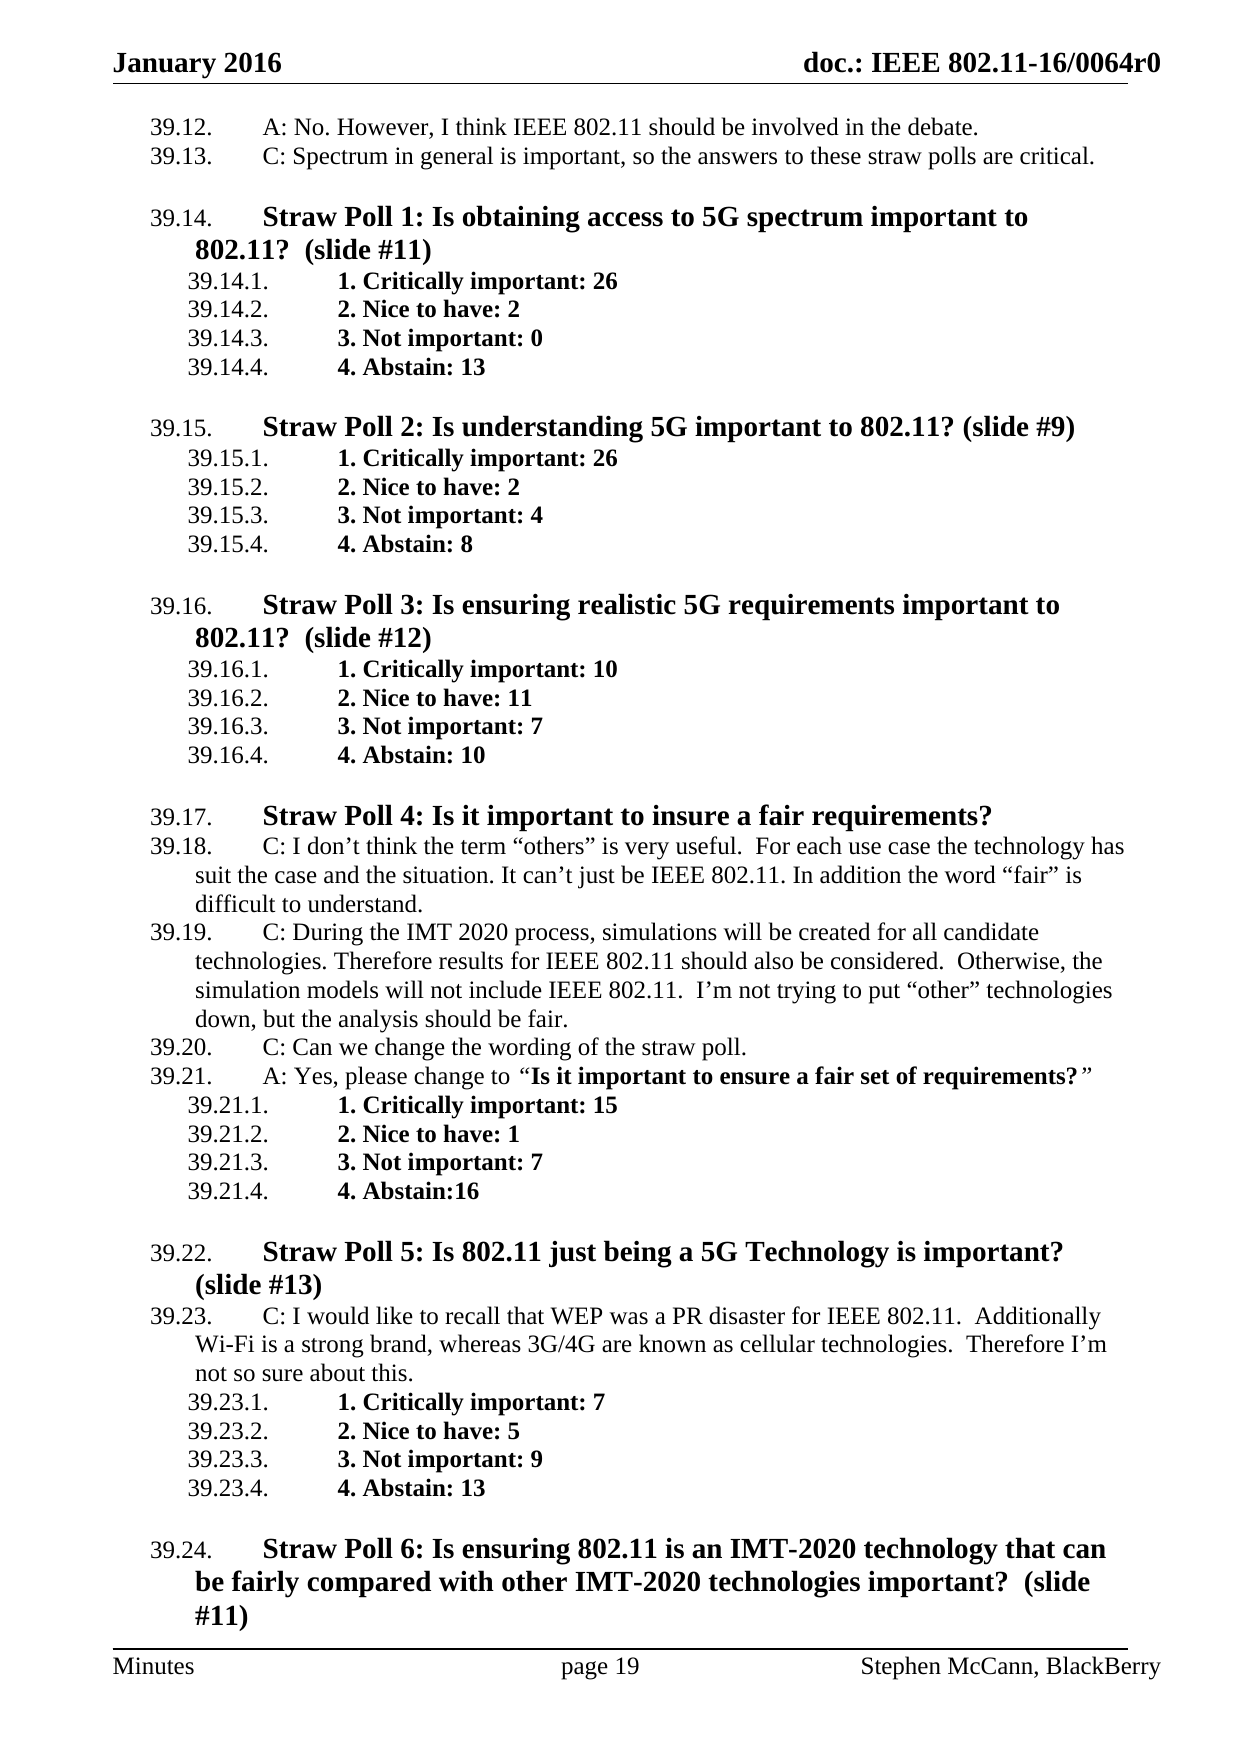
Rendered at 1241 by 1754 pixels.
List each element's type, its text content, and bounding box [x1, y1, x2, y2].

list 3. Not important: 0 [187, 323, 1128, 352]
list C: I don’t think the term “others” is very useful. For each use case the technology has suit the case and the situation. It can’t just be IEEE 802.11. In addition the word “fair” is difficult to understand. [150, 831, 1128, 917]
list 4. Abstain: 10 [187, 740, 1128, 769]
list 2. Nice to have: 1 [187, 1119, 1128, 1147]
list C: Can we change the wording of the straw poll. [150, 1032, 1128, 1061]
list 4. Abstain: 13 [187, 1473, 1128, 1502]
list 3. Not important: 9 [187, 1444, 1128, 1473]
list 2. Nice to have: 5 [187, 1416, 1128, 1444]
list 4. Abstain: 8 [187, 529, 1128, 558]
list 3. Not important: 4 [187, 501, 1128, 529]
list 4. Abstain: 13 [187, 352, 1128, 381]
list Straw Poll 1: Is obtaining access to 5G spectrum important to 802.11? (slide #11) [150, 199, 1128, 266]
list 1. Critically important: 15 [187, 1090, 1128, 1119]
list 4. Abstain:16 [187, 1176, 1128, 1205]
list A: Yes, please change to “Is it important to ensure a fair set of requirements?” [150, 1061, 1128, 1090]
list A: No. However, I think IEEE 802.11 should be involved in the debate. [150, 112, 1128, 141]
list Straw Poll 6: Is ensuring 802.11 is an IMT-2020 technology that can be fairly compared with other IMT-2020 technologies important? (slide #11) [150, 1531, 1128, 1631]
list Straw Poll 5: Is 802.11 just being a 5G Technology is important? (slide #13) [150, 1234, 1128, 1301]
list Straw Poll 2: Is understanding 5G important to 802.11? (slide #9) [150, 409, 1128, 443]
list 2. Nice to have: 2 [187, 294, 1128, 323]
list 3. Not important: 7 [187, 711, 1128, 740]
list Straw Poll 3: Is ensuring realistic 5G requirements important to 802.11? (slide #12) [150, 587, 1128, 654]
list 1. Critically important: 26 [187, 443, 1128, 472]
list C: During the IMT 2020 process, simulations will be created for all candidate technologies. Therefore results for IEEE 802.11 should also be considered. Otherwise, the simulation models will not include IEEE 802.11. I’m not trying to put “other” technologies down, but the analysis should be fair. [150, 917, 1128, 1032]
list 1. Critically important: 10 [187, 654, 1128, 683]
list 2. Nice to have: 2 [187, 472, 1128, 501]
list 1. Critically important: 7 [187, 1387, 1128, 1416]
list Straw Poll 4: Is it important to insure a fair requirements? [150, 798, 1128, 831]
list 2. Nice to have: 11 [187, 683, 1128, 711]
list C: Spectrum in general is important, so the answers to these straw polls are critical. [150, 141, 1128, 170]
list 3. Not important: 7 [187, 1147, 1128, 1176]
list 1. Critically important: 26 [187, 266, 1128, 294]
list C: I would like to recall that WEP was a PR disaster for IEEE 802.11. Additionally Wi-Fi is a strong brand, whereas 3G/4G are known as cellular technologies. Therefore I’m not so sure about this. [150, 1301, 1128, 1387]
